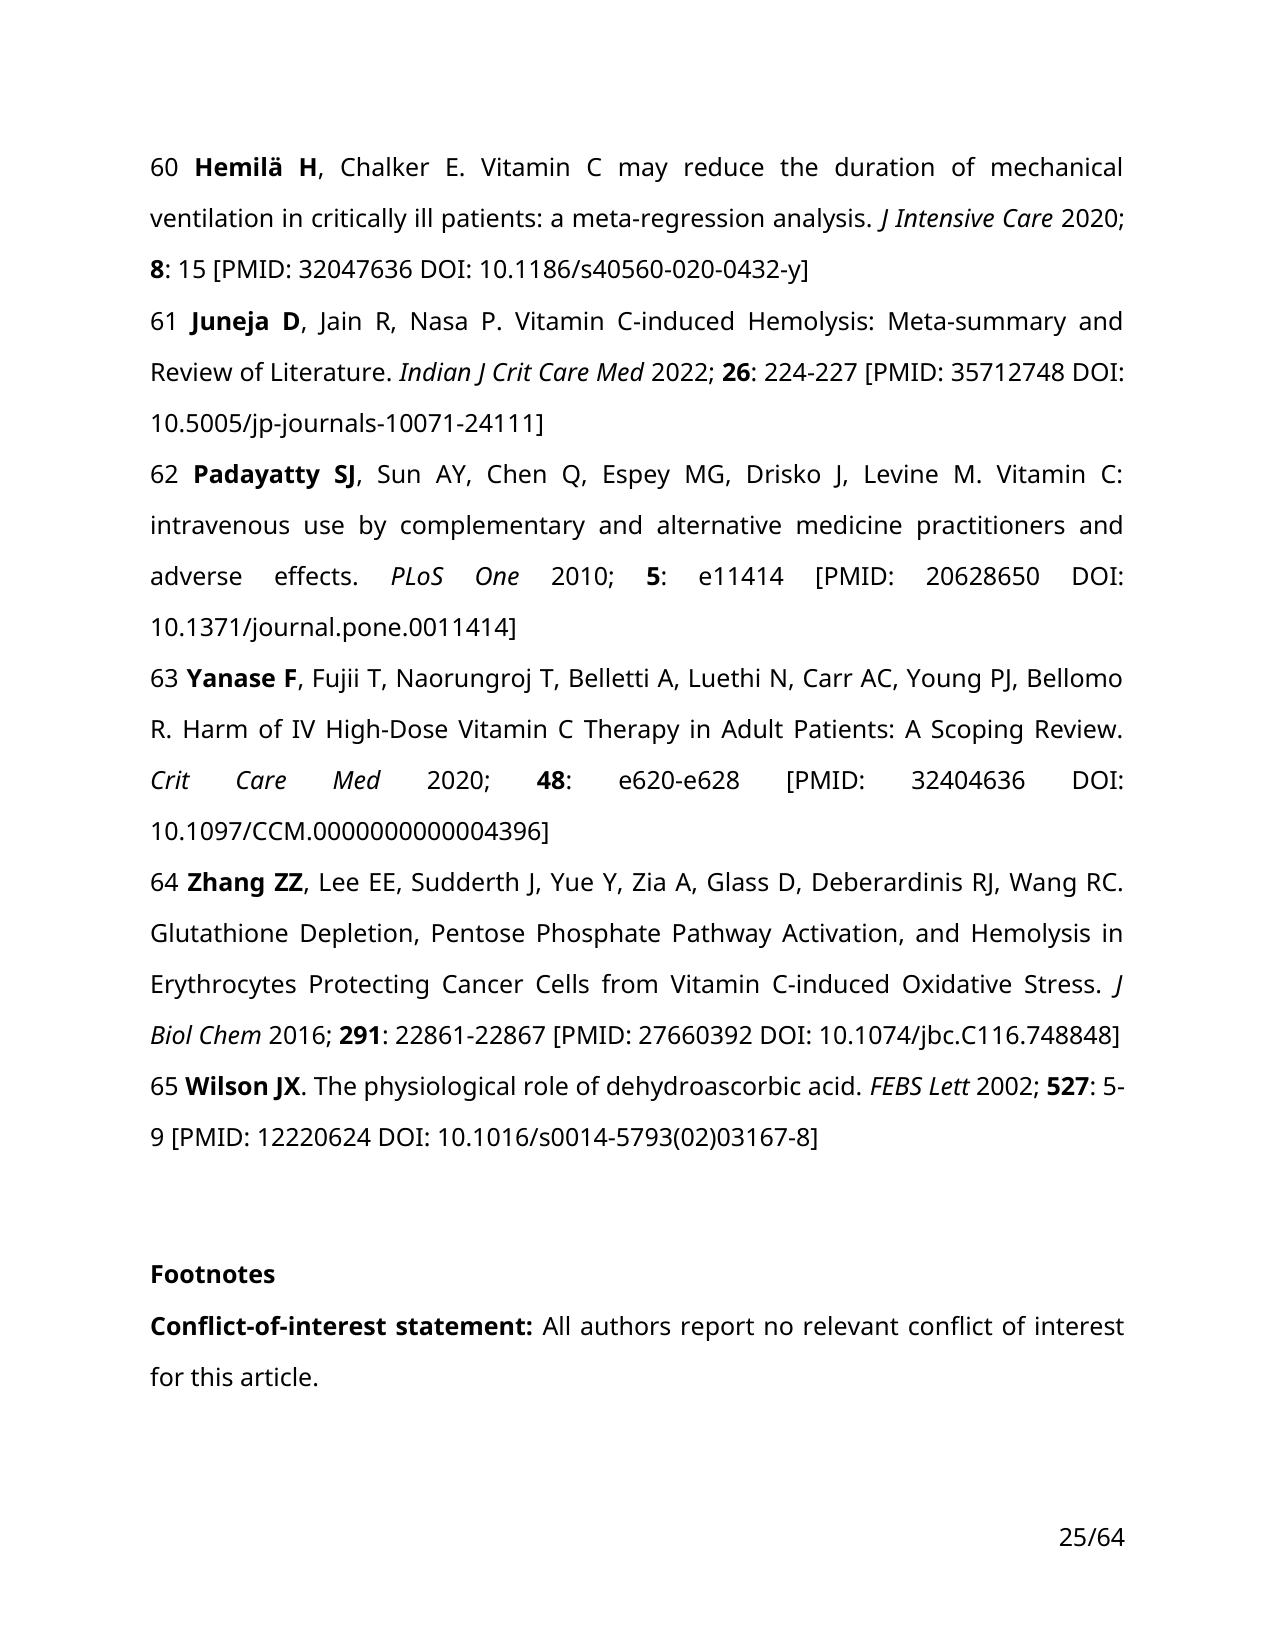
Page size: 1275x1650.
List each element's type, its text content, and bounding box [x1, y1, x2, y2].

text 65 Wilson JX. The physiological role of dehydroascorbic acid. FEBS Lett 2002; 527: 5-9 [PMID: 12220624 DOI: 10.1016/s0014-5793(02)03167-8] [150, 1069, 1125, 1154]
text Footnotes [150, 1257, 1125, 1291]
text 61 Juneja D, Jain R, Nasa P. Vitamin C-induced Hemolysis: Meta-summary and Review of Literature. Indian J Crit Care Med 2022; 26: 224-227 [PMID: 35712748 DOI: 10.5005/jp-journals-10071-24111] [150, 303, 1125, 439]
text Conflict-of-interest statement: All authors report no relevant conflict of interest for this article. [150, 1308, 1125, 1393]
text 63 Yanase F, Fujii T, Naorungroj T, Belletti A, Luethi N, Carr AC, Young PJ, Bellomo R. Harm of IV High-Dose Vitamin C Therapy in Adult Patients: A Scoping Review. Crit Care Med 2020; 48: e620-e628 [PMID: 32404636 DOI: 10.1097/CCM.0000000000004396] [150, 660, 1125, 848]
text 64 Zhang ZZ, Lee EE, Sudderth J, Yue Y, Zia A, Glass D, Deberardinis RJ, Wang RC. Glutathione Depletion, Pentose Phosphate Pathway Activation, and Hemolysis in Erythrocytes Protecting Cancer Cells from Vitamin C-induced Oxidative Stress. J Biol Chem 2016; 291: 22861-22867 [PMID: 27660392 DOI: 10.1074/jbc.C116.748848] [150, 864, 1125, 1052]
text 60 Hemilä H, Chalker E. Vitamin C may reduce the duration of mechanical ventilation in critically ill patients: a meta-regression analysis. J Intensive Care 2020; 8: 15 [PMID: 32047636 DOI: 10.1186/s40560-020-0432-y] [150, 150, 1125, 286]
text 62 Padayatty SJ, Sun AY, Chen Q, Espey MG, Drisko J, Levine M. Vitamin C: intravenous use by complementary and alternative medicine practitioners and adverse effects. PLoS One 2010; 5: e11414 [PMID: 20628650 DOI: 10.1371/journal.pone.0011414] [150, 456, 1125, 643]
